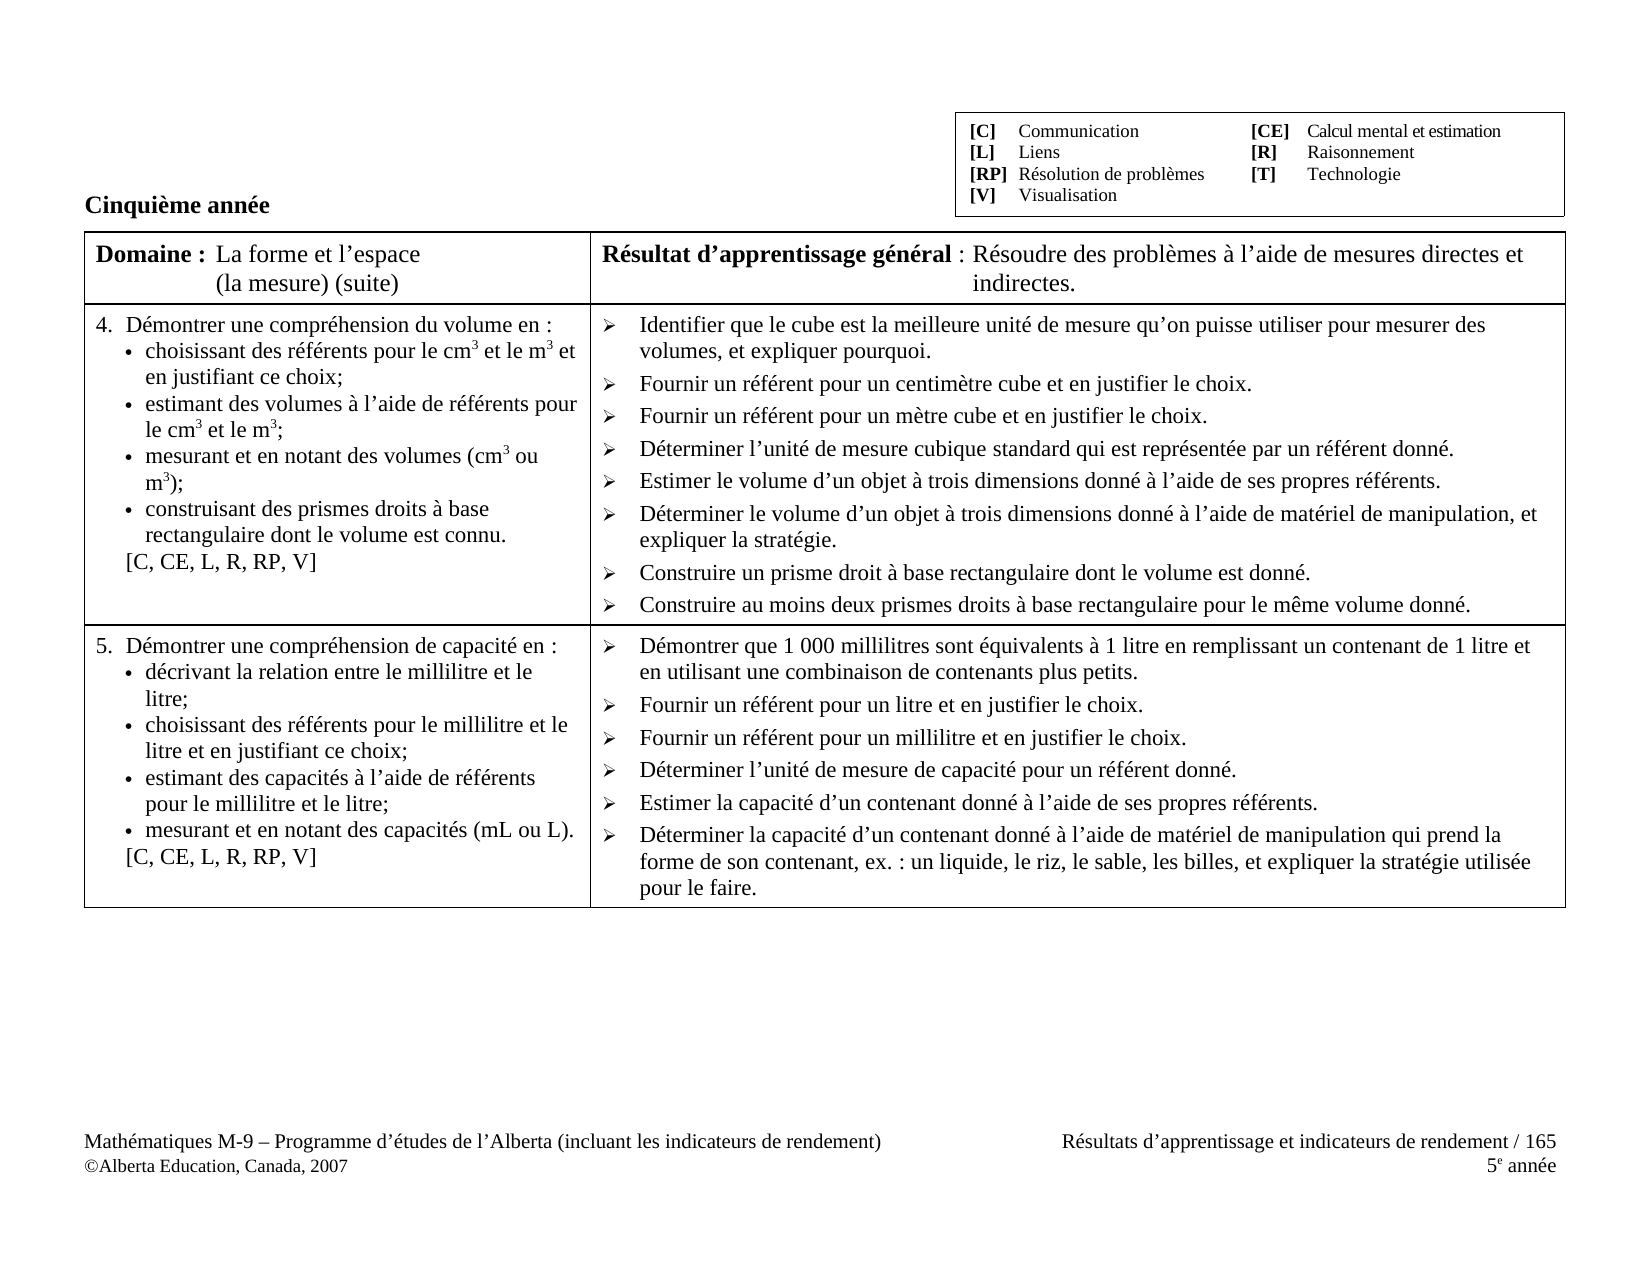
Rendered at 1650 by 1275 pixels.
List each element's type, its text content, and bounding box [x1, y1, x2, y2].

table_cell Démontrer que 1 000 millilitres sont équivalents à 1 litre en remplissant un contenant de 1 litre et en utilisant une combinaison de contenants plus petits. Fournir un référent pour un litre et en justifier le choix. Fournir un référent pour un millilitre et en justifier le choix. Déterminer l’unité de mesure de capacité pour un référent donné. Estimer la capacité d’un contenant donné à l’aide de ses propres référents. Déterminer la capacité d’un contenant donné à l’aide de matériel de manipulation qui prend la forme de son contenant, ex. : un liquide, le riz, le sable, les billes, et expliquer la stratégie utilisée pour le faire. [591, 626, 1565, 907]
table_header Domaine : La forme et l’espace (la mesure) (suite) [85, 233, 590, 303]
table_cell 5. Démontrer une compréhension de capacité en : décrivant la relation entre le millilitre et le litre; choisissant des référents pour le millilitre et le litre et en justifiant ce choix; estimant des capacités à l’aide de référents pour le millilitre et le litre; mesurant et en notant des capacités (mL ou L). [C, CE, L, R, RP, V] [85, 626, 590, 907]
table_header Résultat d’apprentissage général : Résoudre des problèmes à l’aide de mesures directes et indirectes. [591, 233, 1565, 303]
table_cell 4. Démontrer une compréhension du volume en : choisissant des référents pour le cm3 et le m3 et en justifiant ce choix; estimant des volumes à l’aide de référents pour le cm3 et le m3; mesurant et en notant des volumes (cm3 ou m3); construisant des prismes droits à base rectangulaire dont le volume est connu. [C, CE, L, R, RP, V] [85, 305, 590, 624]
table_cell Identifier que le cube est la meilleure unité de mesure qu’on puisse utiliser pour mesurer des volumes, et expliquer pourquoi. Fournir un référent pour un centimètre cube et en justifier le choix. Fournir un référent pour un mètre cube et en justifier le choix. Déterminer l’unité de mesure cubique standard qui est représentée par un référent donné. Estimer le volume d’un objet à trois dimensions donné à l’aide de ses propres référents. Déterminer le volume d’un objet à trois dimensions donné à l’aide de matériel de manipulation, et expliquer la stratégie. Construire un prisme droit à base rectangulaire dont le volume est donné. Construire au moins deux prismes droits à base rectangulaire pour le même volume donné. [591, 305, 1565, 624]
text Cinquième année [84, 190, 1500, 219]
